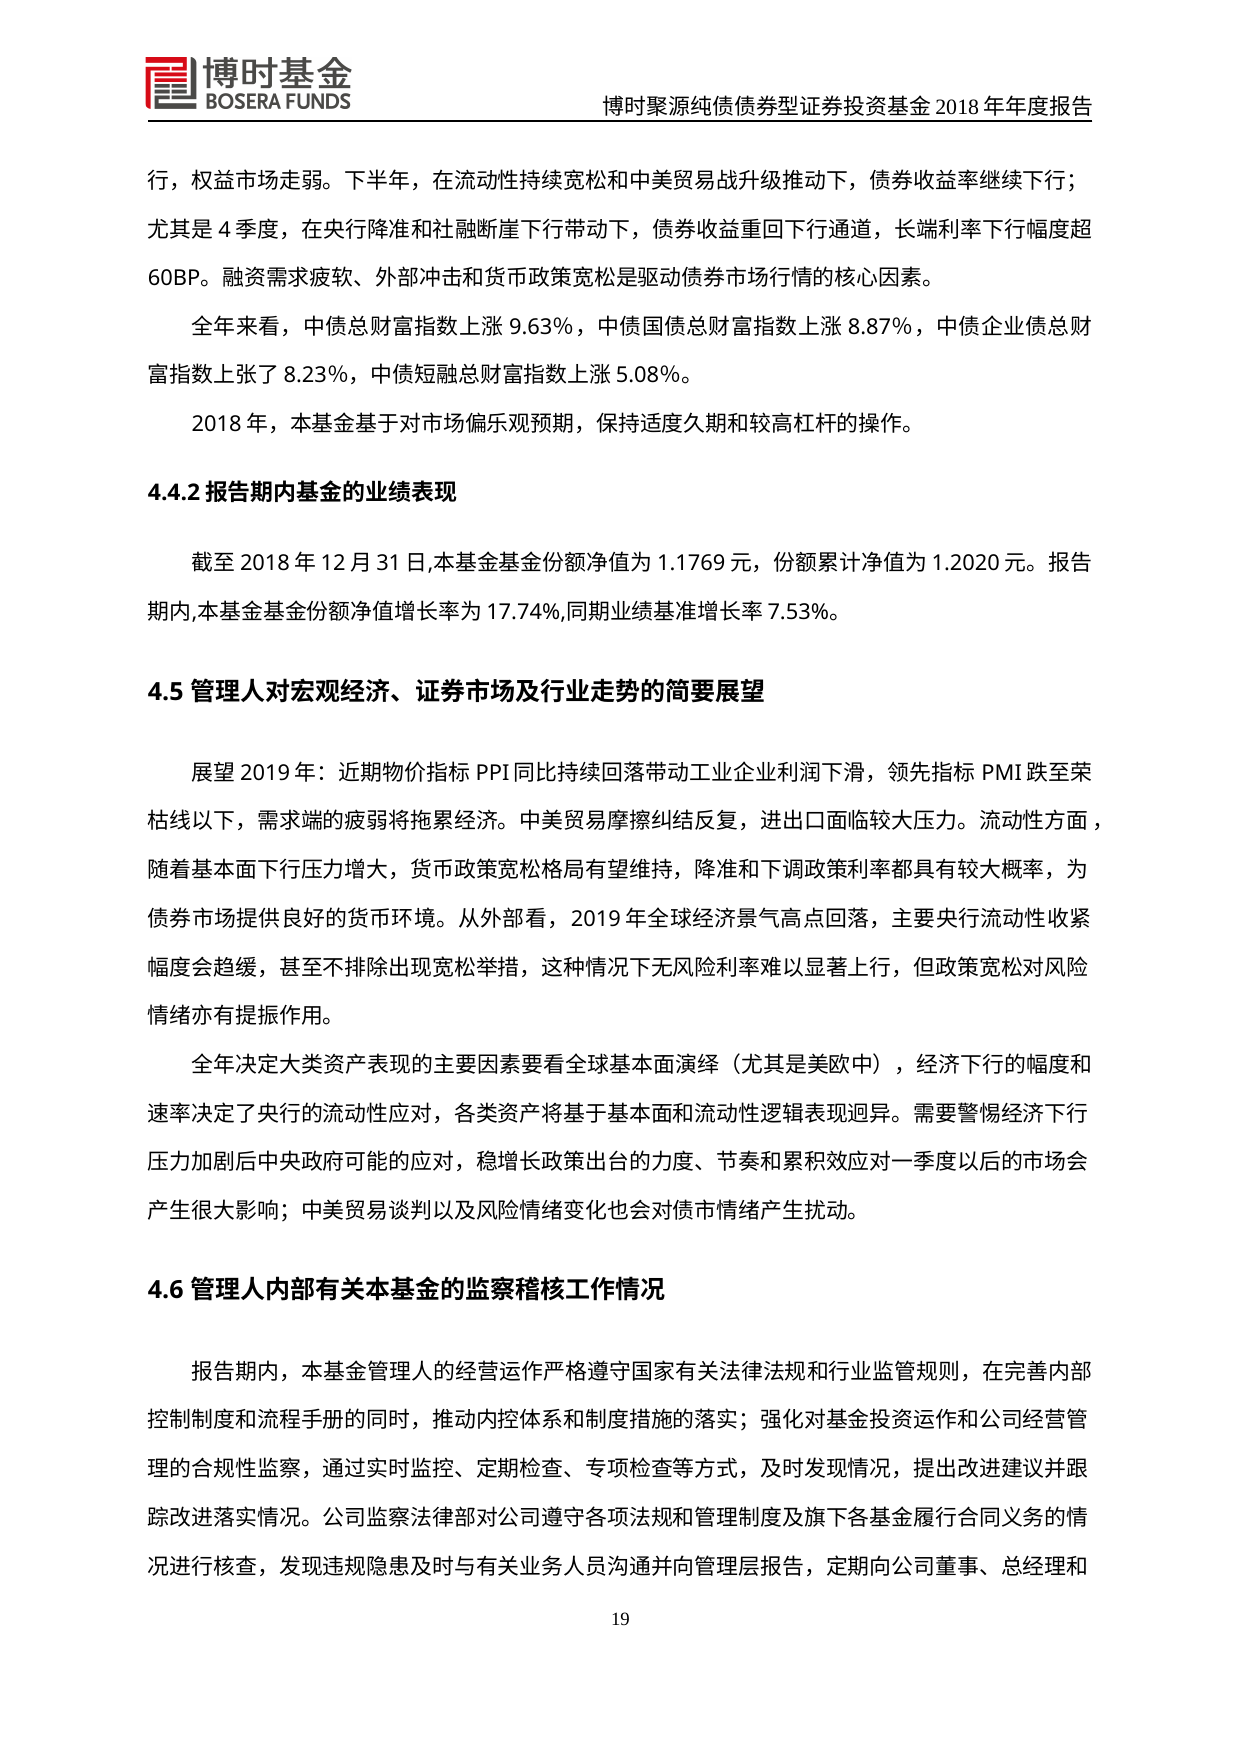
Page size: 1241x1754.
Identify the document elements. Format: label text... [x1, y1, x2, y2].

text 全年决定大类资产表现的主要因素要看全球基本面演绎（尤其是美欧中），经济下行的幅度和速率决定了央行的流动性应对，各类资产将基于基本面和流动性逻辑表现迥异。需要警惕经济下行压力加剧后中央政府可能的应对，稳增长政策出台的力度、节奏和累积效应对一季度以后的市场会产生很大影响；中美贸易谈判以及风险情绪变化也会对债市情绪产生扰动。 [148, 1046, 1092, 1225]
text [148, 1353, 1092, 1581]
text 2018年，本基金基于对市场偏乐观预期，保持适度久期和较高杠杆的操作。 [148, 406, 1092, 438]
text 4.5 管理人对宏观经济、证券市场及行业走势的简要展望 [148, 657, 1092, 722]
text 截至2018年12月31日,本基金基金份额净值为1.1769元，份额累计净值为1.2020元。报告期内,本基金基金份额净值增长率为17.74%,同期业绩基准增长率7.53%。 [148, 545, 1092, 626]
text 全年来看，中债总财富指数上涨9.63％，中债国债总财富指数上涨8.87％，中债企业债总财富指数上张了8.23％，中债短融总财富指数上涨5.08％。 [148, 308, 1092, 390]
text 4.4.2报告期内基金的业绩表现 [148, 458, 1092, 523]
text 4.6 管理人内部有关本基金的监察稽核工作情况 [148, 1256, 1092, 1321]
picture [145, 57, 352, 109]
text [148, 163, 1092, 293]
text 展望2019年：近期物价指标PPI同比持续回落带动工业企业利润下滑，领先指标PMI跌至荣枯线以下，需求端的疲弱将拖累经济。中美贸易摩擦纠结反复，进出口面临较大压力。流动性方面，随着基本面下行压力增大，货币政策宽松格局有望维持，降准和下调政策利率都具有较大概率，为债券市场提供良好的货币环境。从外部看，2019年全球经济景气高点回落，主要央行流动性收紧幅度会趋缓，甚至不排除出现宽松举措，这种情况下无风险利率难以显著上行，但政策宽松对风险情绪亦有提振作用。 [148, 754, 1092, 1031]
